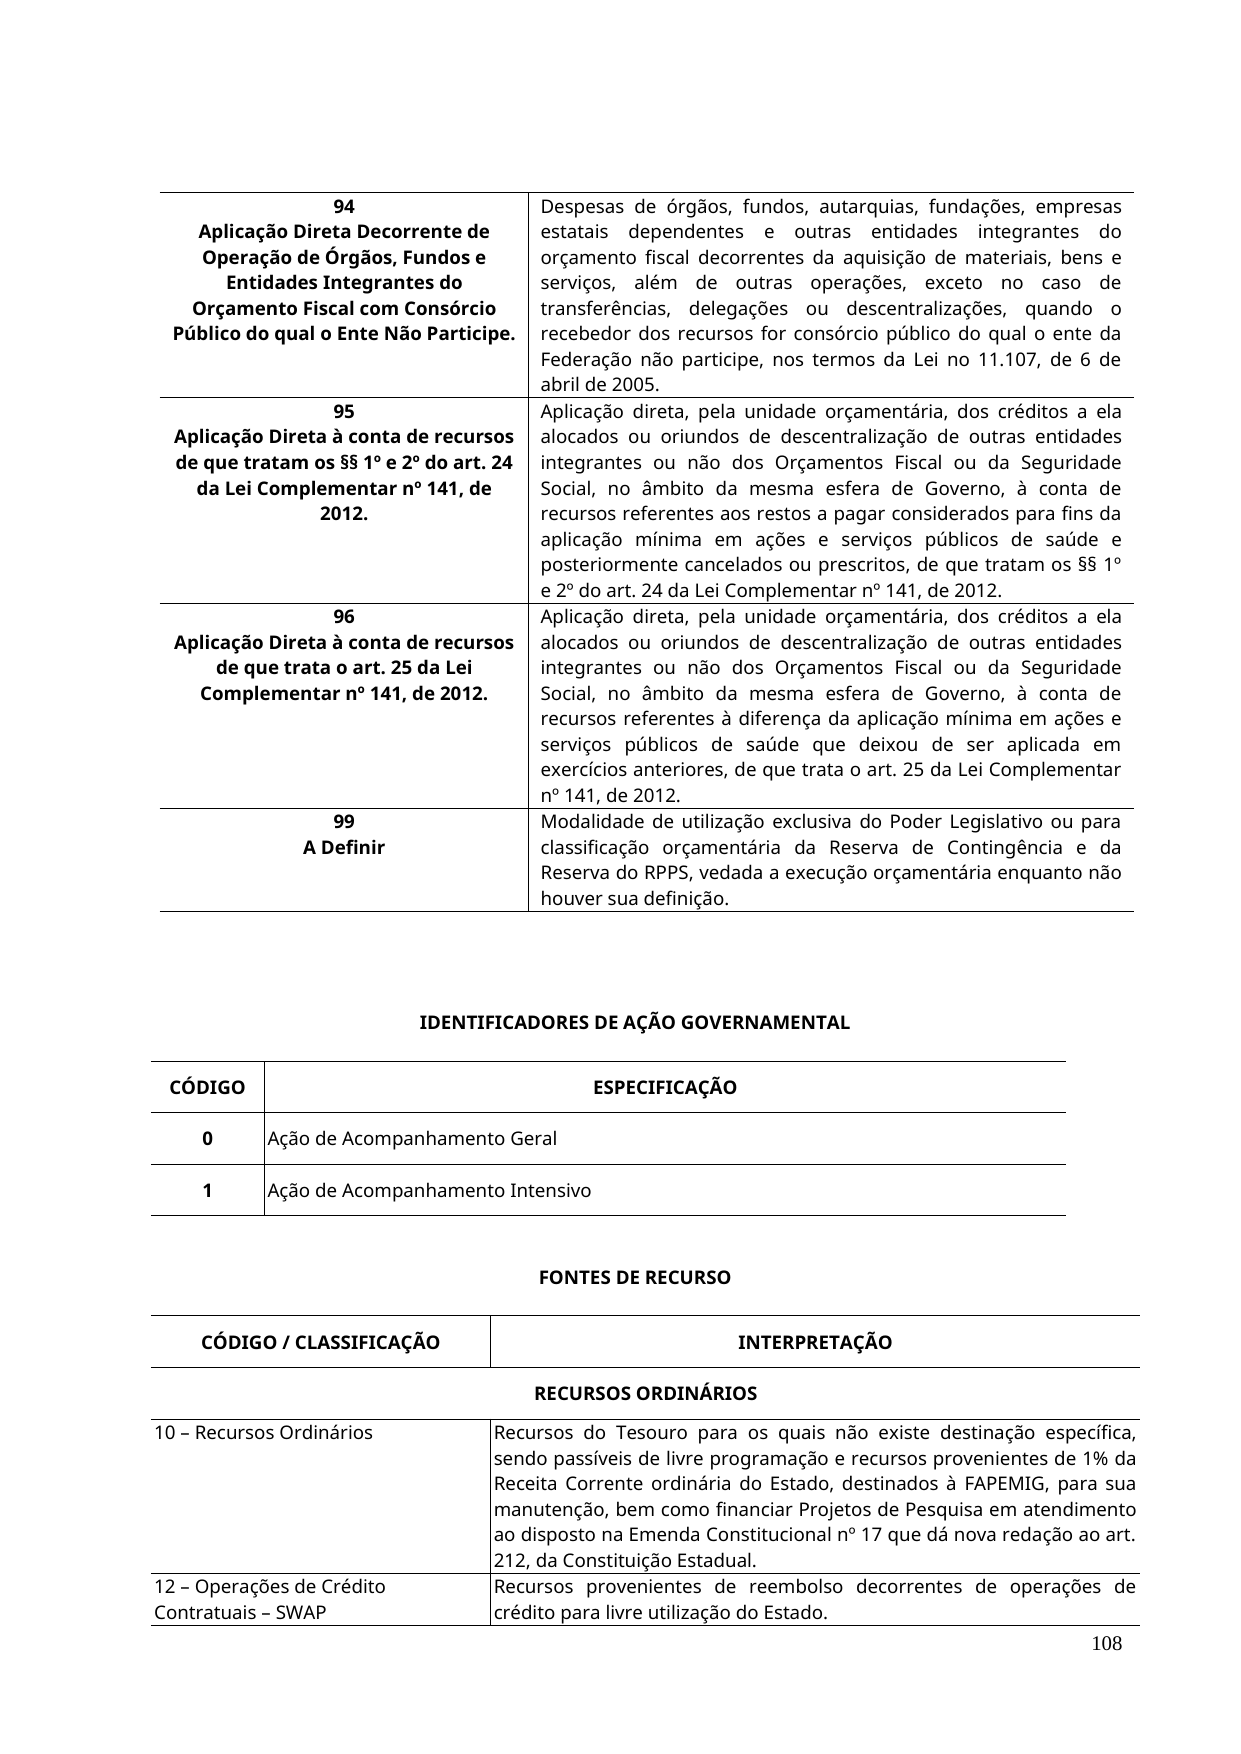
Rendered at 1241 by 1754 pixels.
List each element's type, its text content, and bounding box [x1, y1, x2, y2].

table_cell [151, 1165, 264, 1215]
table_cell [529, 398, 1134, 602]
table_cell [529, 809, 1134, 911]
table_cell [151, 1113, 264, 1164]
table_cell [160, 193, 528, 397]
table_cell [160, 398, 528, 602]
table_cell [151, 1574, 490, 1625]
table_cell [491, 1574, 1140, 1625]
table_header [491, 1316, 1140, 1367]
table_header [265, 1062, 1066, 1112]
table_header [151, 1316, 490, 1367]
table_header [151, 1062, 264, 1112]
text FONTES DE RECURSO [148, 1264, 1122, 1290]
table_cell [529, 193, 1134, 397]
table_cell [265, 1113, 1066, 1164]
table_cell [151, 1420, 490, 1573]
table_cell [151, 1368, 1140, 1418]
text IDENTIFICADORES DE AÇÃO GOVERNAMENTAL [148, 1009, 1122, 1035]
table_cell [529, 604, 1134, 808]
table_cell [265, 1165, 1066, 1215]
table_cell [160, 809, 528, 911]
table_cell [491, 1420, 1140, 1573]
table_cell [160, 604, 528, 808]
